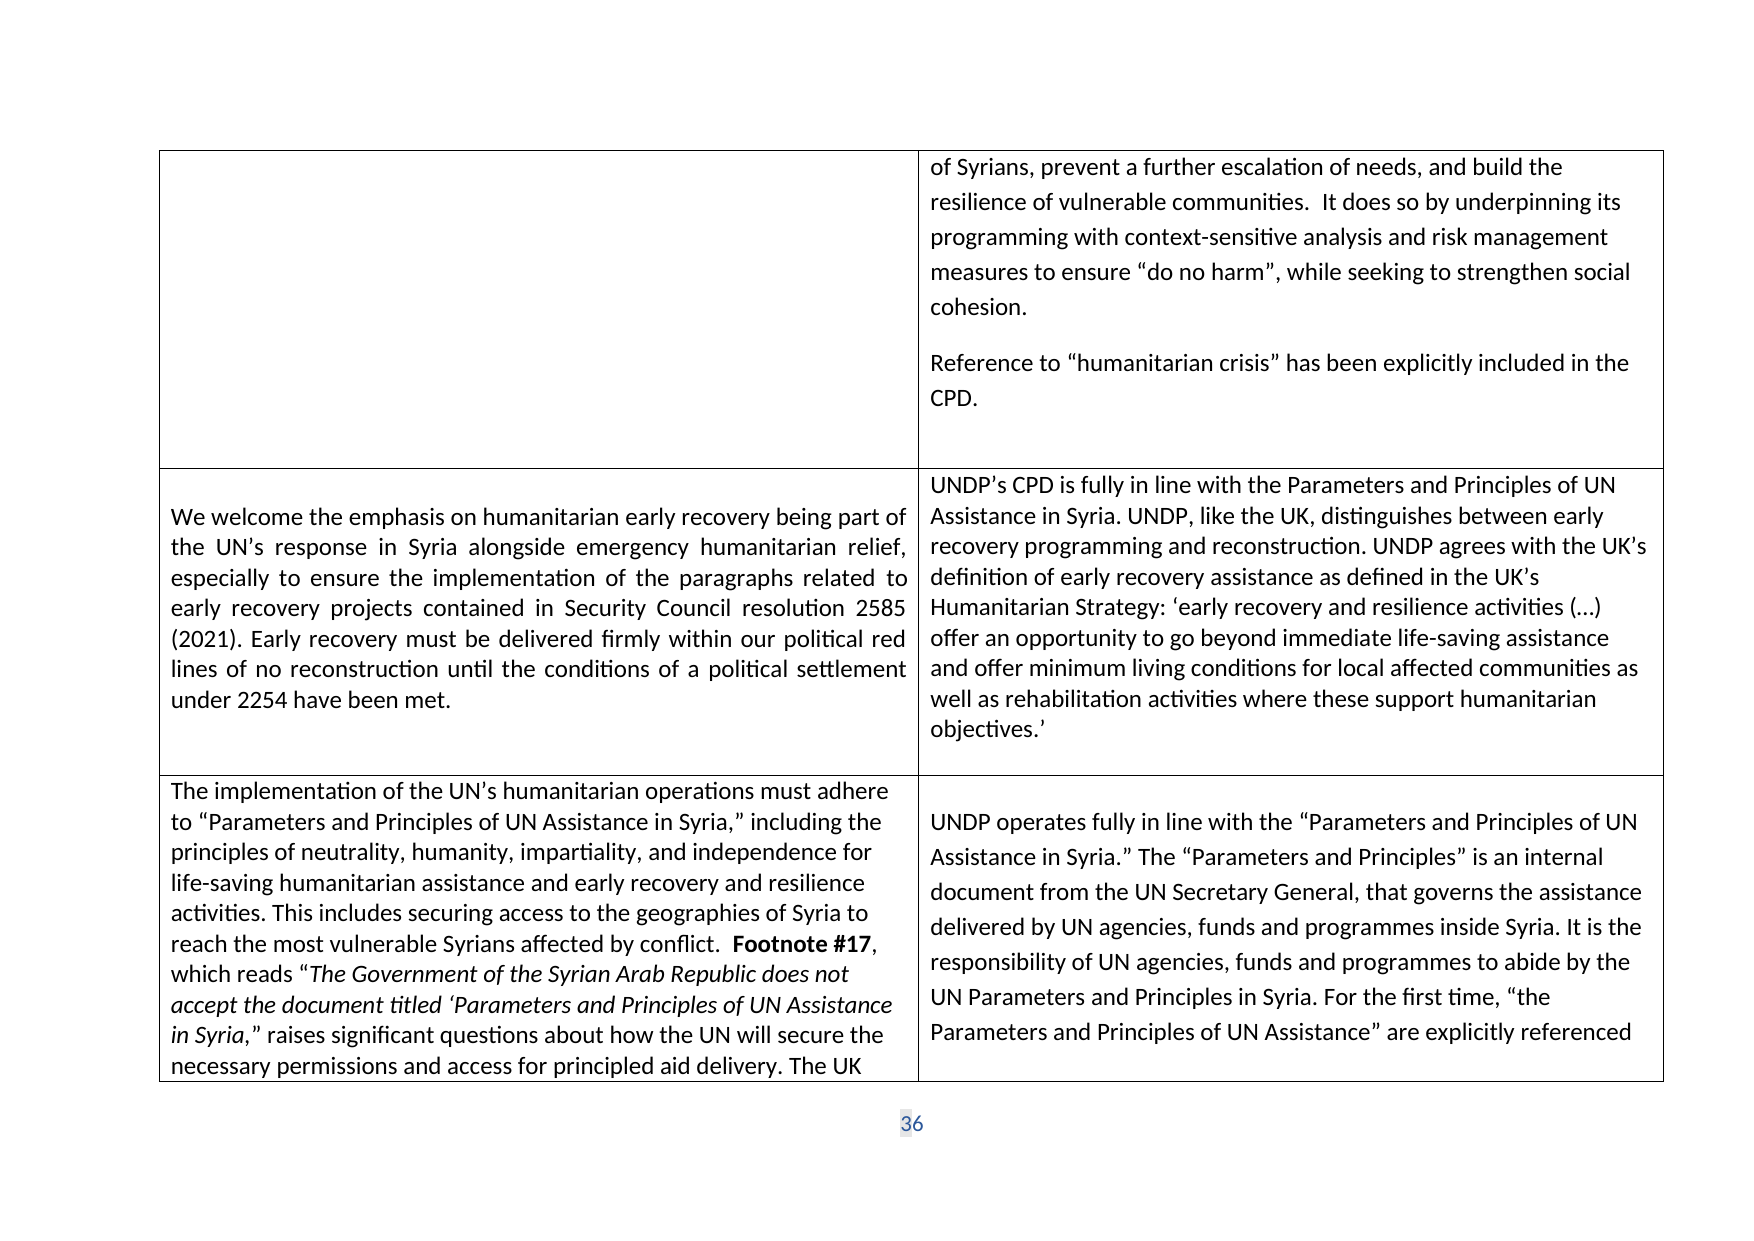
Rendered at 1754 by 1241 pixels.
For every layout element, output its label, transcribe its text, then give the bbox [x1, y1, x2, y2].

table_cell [160, 776, 918, 1081]
table_cell UNDP’s CPD is fully in line with the Parameters and Principles of UN Assistance in Syria. UNDP, like the UK, distinguishes between early recovery programming and reconstruction. UNDP agrees with the UK’s definition of early recovery assistance as defined in the UK’s Humanitarian Strategy: ‘early recovery and resilience activities (…) offer an opportunity to go beyond immediate life-saving assistance and offer minimum living conditions for local affected communities as well as rehabilitation activities where these support humanitarian objectives.’ [919, 469, 1663, 774]
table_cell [160, 151, 918, 468]
table_cell We welcome the emphasis on humanitarian early recovery being part of the UN’s response in Syria alongside emergency humanitarian relief, especially to ensure the implementation of the paragraphs related to early recovery projects contained in Security Council resolution 2585 (2021). Early recovery must be delivered firmly within our political red lines of no reconstruction until the conditions of a political settlement under 2254 have been met. [160, 469, 918, 774]
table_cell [919, 151, 1663, 468]
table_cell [919, 776, 1663, 1081]
